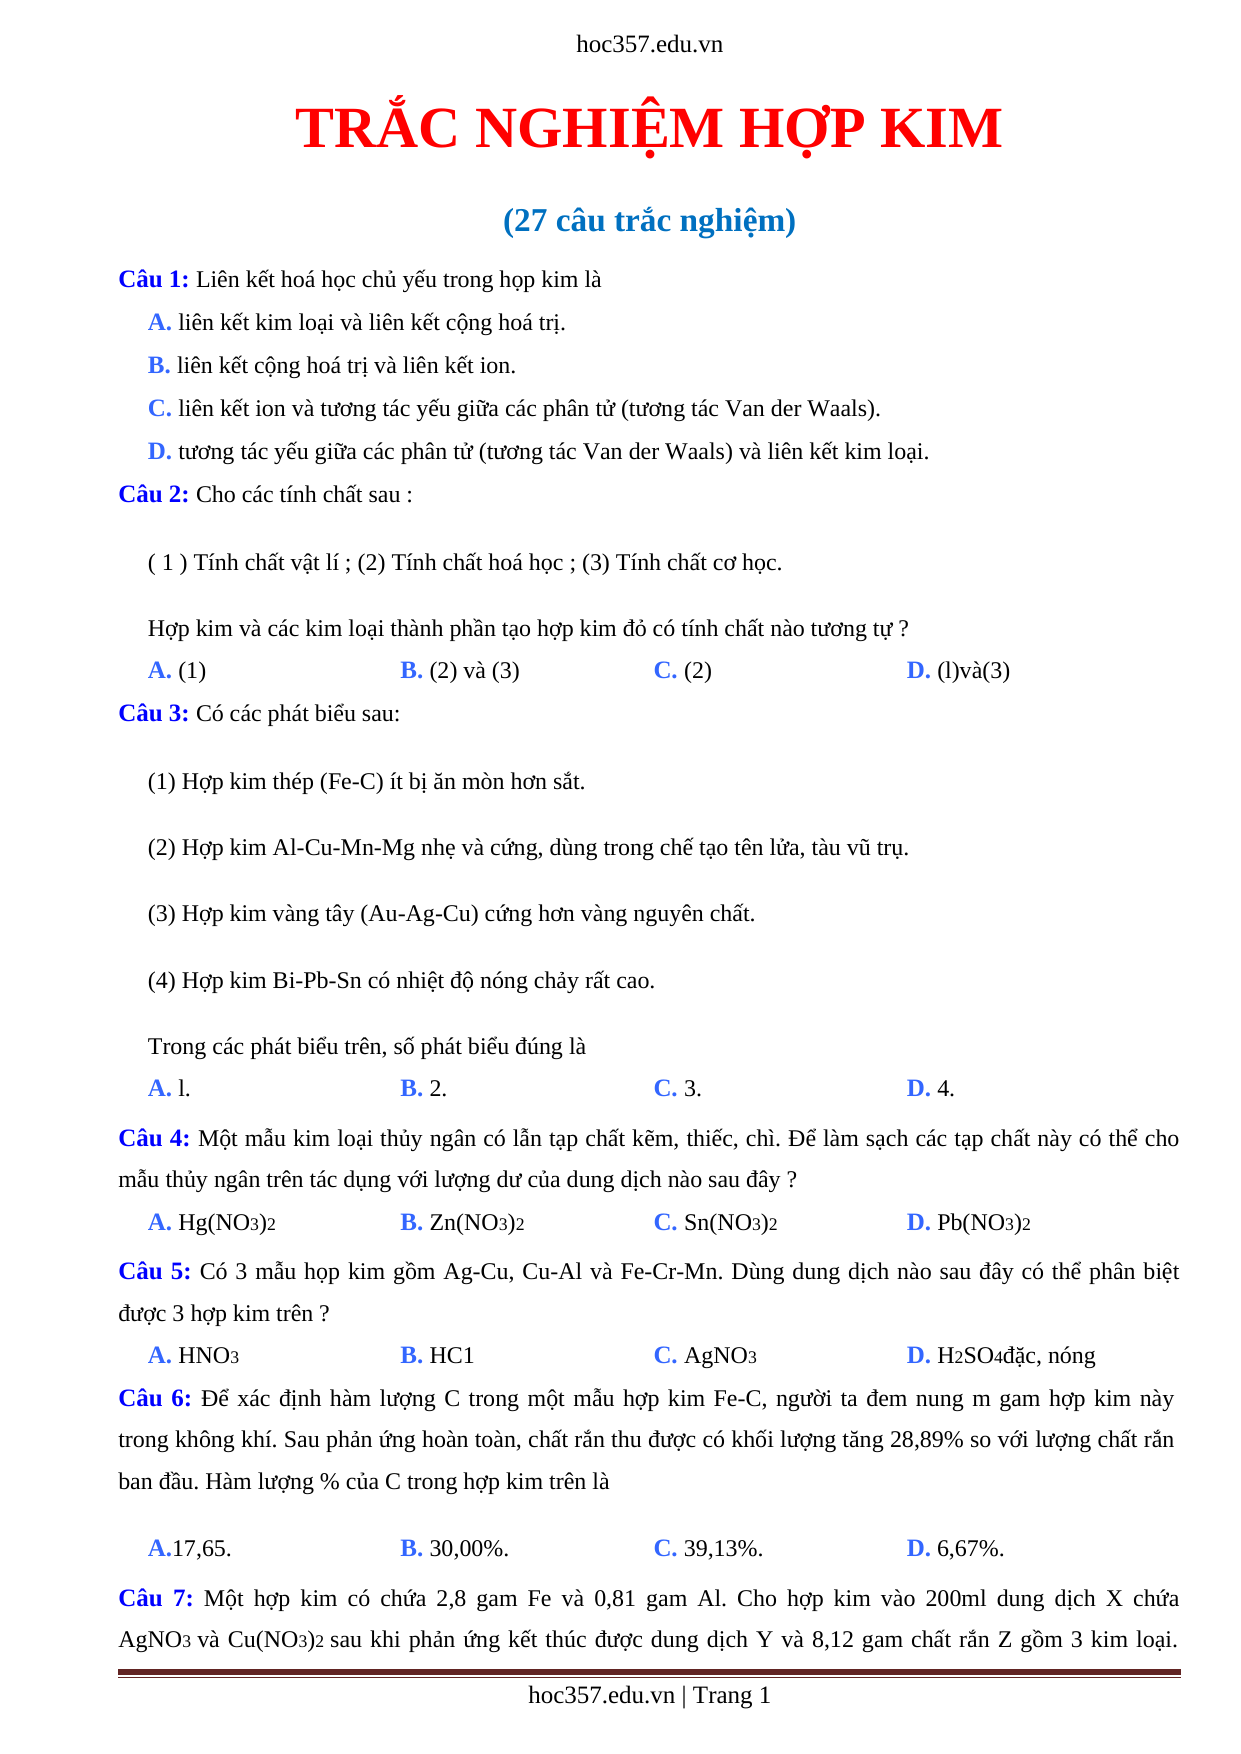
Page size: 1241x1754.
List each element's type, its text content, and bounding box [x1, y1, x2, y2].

text Câu 4: Một mẫu kim loại thủy ngân có lẫn tạp chất kẽm, thiếc, chì. Để làm sạch các tạp chất này có thể cho mẫu thủy ngân trên tác dụng với lượng dư của dung dịch nào sau đây ? [118, 1123, 1181, 1193]
text C. liên kết ion và tương tác yếu giữa các phân tử (tương tác Van der Waals). [118, 393, 1181, 422]
text Câu 2: Cho các tính chất sau : [118, 479, 1176, 508]
text Câu 1: Liên kết hoá học chủ yếu trong họp kim là [118, 264, 1181, 293]
text A. liên kết kim loại và liên kết cộng hoá trị. [118, 307, 1181, 336]
text TRẮC NGHIỆM HỢP KIM [118, 93, 1181, 160]
text (3) Hợp kim vàng tây (Au-Ag-Cu) cứng hơn vàng nguyên chất. [118, 899, 1176, 927]
text A. l. B. 2. C. 3. D. 4. [118, 1073, 1181, 1102]
text Hợp kim và các kim loại thành phần tạo hợp kim đỏ có tính chất nào tương tự ? [118, 614, 1181, 642]
text ( 1 ) Tính chất vật lí ; (2) Tính chất hoá học ; (3) Tính chất cơ học. [118, 548, 1176, 575]
text B. liên kết cộng hoá trị và liên kết ion. [118, 350, 1181, 379]
text (1) Hợp kim thép (Fe-C) ít bị ăn mòn hơn sắt. [118, 767, 1176, 794]
text Câu 6: Để xác định hàm lượng C trong một mẫu hợp kim Fe-C, người ta đem nung m gam hợp kim này trong không khí. Sau phản ứng hoàn toàn, chất rắn thu được có khối lượng tăng 28,89% so với lượng chất rắn ban đầu. Hàm lượng % của C trong hợp kim trên là [118, 1383, 1176, 1494]
text A. Hg(NO3)2 B. Zn(NO3)2 C. Sn(NO3)2 D. Pb(NO3)2 [118, 1207, 1181, 1235]
text A.17,65. B. 30,00%. C. 39,13%. D. 6,67%. [118, 1533, 1181, 1562]
text D. tương tác yếu giữa các phân tử (tương tác Van der Waals) và liên kết kim loại. [118, 436, 1181, 465]
text Câu 3: Có các phát biểu sau: [118, 698, 1176, 727]
text Câu 5: Có 3 mẫu họp kim gồm Ag-Cu, Cu-Al và Fe-Cr-Mn. Dùng dung dịch nào sau đây có thể phân biệt được 3 hợp kim trên ? [118, 1256, 1181, 1326]
text A. (1) B. (2) và (3) C. (2) D. (l)và(3) [118, 655, 1181, 684]
text Trong các phát biểu trên, số phát biểu đúng là [118, 1032, 1181, 1060]
text (2) Hợp kim Al-Cu-Mn-Mg nhẹ và cứng, dùng trong chế tạo tên lửa, tàu vũ trụ. [118, 833, 1176, 861]
text A. HNO3 B. HC1 C. AgNO3 D. H2SO4đặc, nóng [118, 1340, 1181, 1369]
text (4) Hợp kim Bi-Pb-Sn có nhiệt độ nóng chảy rất cao. [118, 966, 1176, 993]
text (27 câu trắc nghiệm) [118, 200, 1181, 238]
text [118, 1583, 1181, 1653]
